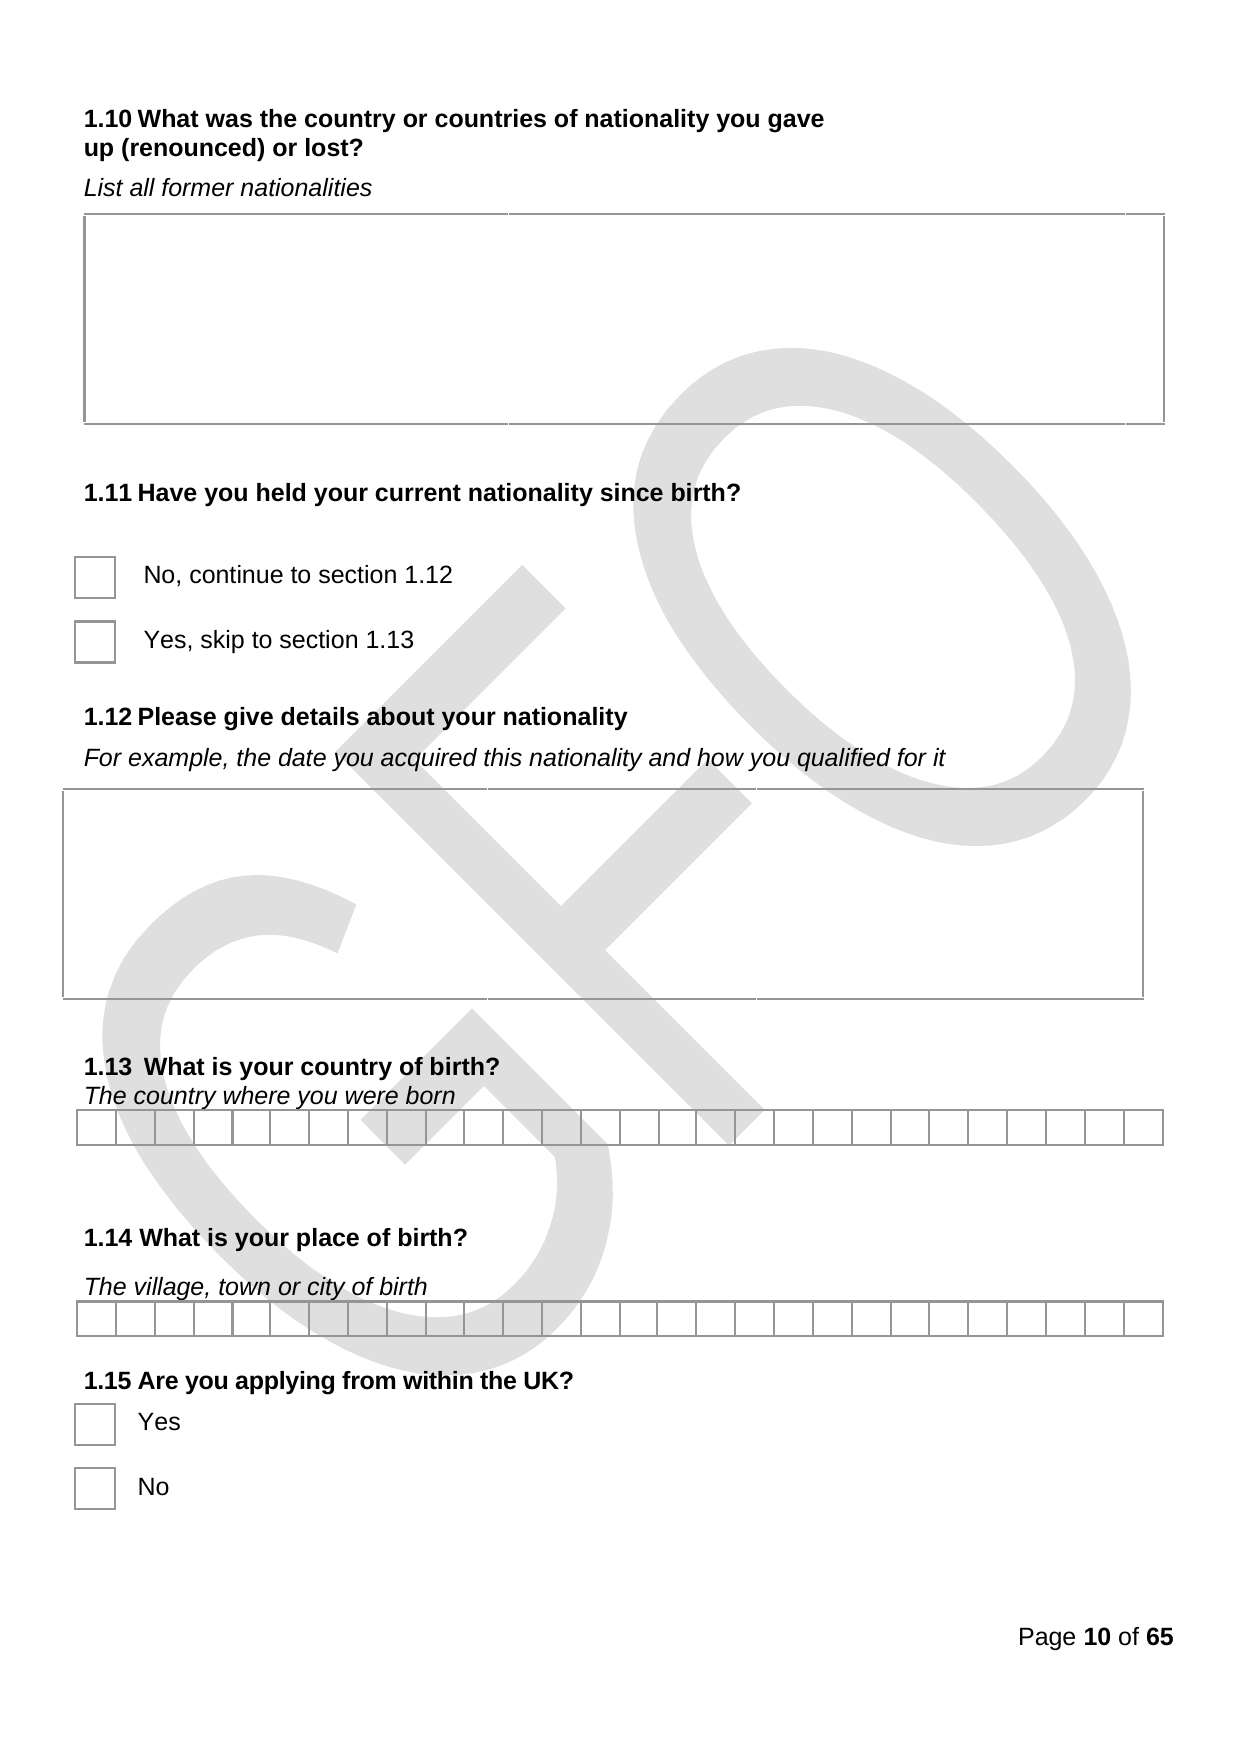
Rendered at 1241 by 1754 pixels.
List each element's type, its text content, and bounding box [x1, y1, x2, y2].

text 1.10 What was the country or countries of nationality you gave up (renounced) or lost? [83, 104, 862, 161]
table_header [388, 1303, 425, 1335]
table_header [388, 1111, 425, 1144]
table_header [310, 1303, 347, 1335]
text For example, the date you acquired this nationality and how you qualified for it [83, 743, 1111, 771]
table_header [504, 1111, 541, 1144]
table_header [658, 1303, 695, 1335]
table_header [1086, 1303, 1123, 1335]
table_header [582, 1111, 619, 1144]
table_header [1125, 1303, 1162, 1335]
table_header [814, 1303, 851, 1335]
text The village, town or city of birth [83, 1272, 1141, 1300]
table_header [930, 1303, 967, 1335]
table_header [736, 1303, 773, 1335]
table_header [156, 1111, 193, 1144]
table_header [853, 1303, 890, 1335]
table_header [271, 1111, 308, 1144]
table_header [310, 1111, 347, 1144]
text 1.14 What is your place of birth? [83, 1223, 1141, 1252]
table_header [736, 1111, 773, 1144]
text 1.11 Have you held your current nationality since birth? [83, 478, 1140, 507]
table_header [697, 1111, 734, 1144]
table_header [892, 1111, 928, 1144]
text 1.15 Are you applying from within the UK? [83, 1366, 1173, 1395]
table_header [1008, 1111, 1045, 1144]
table_header [465, 1303, 502, 1335]
list The country where you were born [83, 1081, 1125, 1109]
table_header [969, 1303, 1006, 1335]
table_header [543, 1111, 580, 1144]
table_header [195, 1303, 231, 1335]
table_header [156, 1303, 193, 1335]
table_header [1008, 1303, 1045, 1335]
table_header [1125, 1111, 1162, 1144]
table_header [969, 1111, 1006, 1144]
text 1.12 Please give details about your nationality [83, 702, 1066, 730]
table_header [117, 1303, 154, 1335]
table_header [621, 1303, 656, 1335]
table_header [117, 1111, 154, 1144]
table_header [775, 1303, 812, 1335]
table_header [892, 1303, 928, 1335]
table_header [697, 1303, 734, 1335]
table_header [543, 1303, 580, 1335]
table_header [427, 1111, 463, 1144]
table_header [775, 1111, 812, 1144]
table_header [582, 1303, 619, 1335]
text 1.13 What is your country of birth? [83, 1052, 1169, 1081]
table_header [195, 1111, 231, 1144]
table_header [1086, 1111, 1123, 1144]
table_header [349, 1111, 386, 1144]
text No, continue to section 1.12 Yes, skip to section 1.13 [143, 560, 862, 653]
text Yes No [137, 1407, 862, 1500]
table_header [349, 1303, 386, 1335]
table_header [1047, 1303, 1084, 1335]
table_header [78, 1111, 115, 1144]
text List all former nationalities [83, 173, 862, 202]
table_header [660, 1111, 695, 1144]
table_header [465, 1111, 502, 1144]
table_header [930, 1111, 967, 1144]
table_header [234, 1111, 269, 1144]
table_header [853, 1111, 890, 1144]
table_header [814, 1111, 851, 1144]
table_header [234, 1303, 269, 1335]
table_header [621, 1111, 658, 1144]
table_header [504, 1303, 541, 1335]
table_header [427, 1303, 463, 1335]
table_header [78, 1303, 115, 1335]
table_header [1047, 1111, 1084, 1144]
table_header [271, 1303, 308, 1335]
